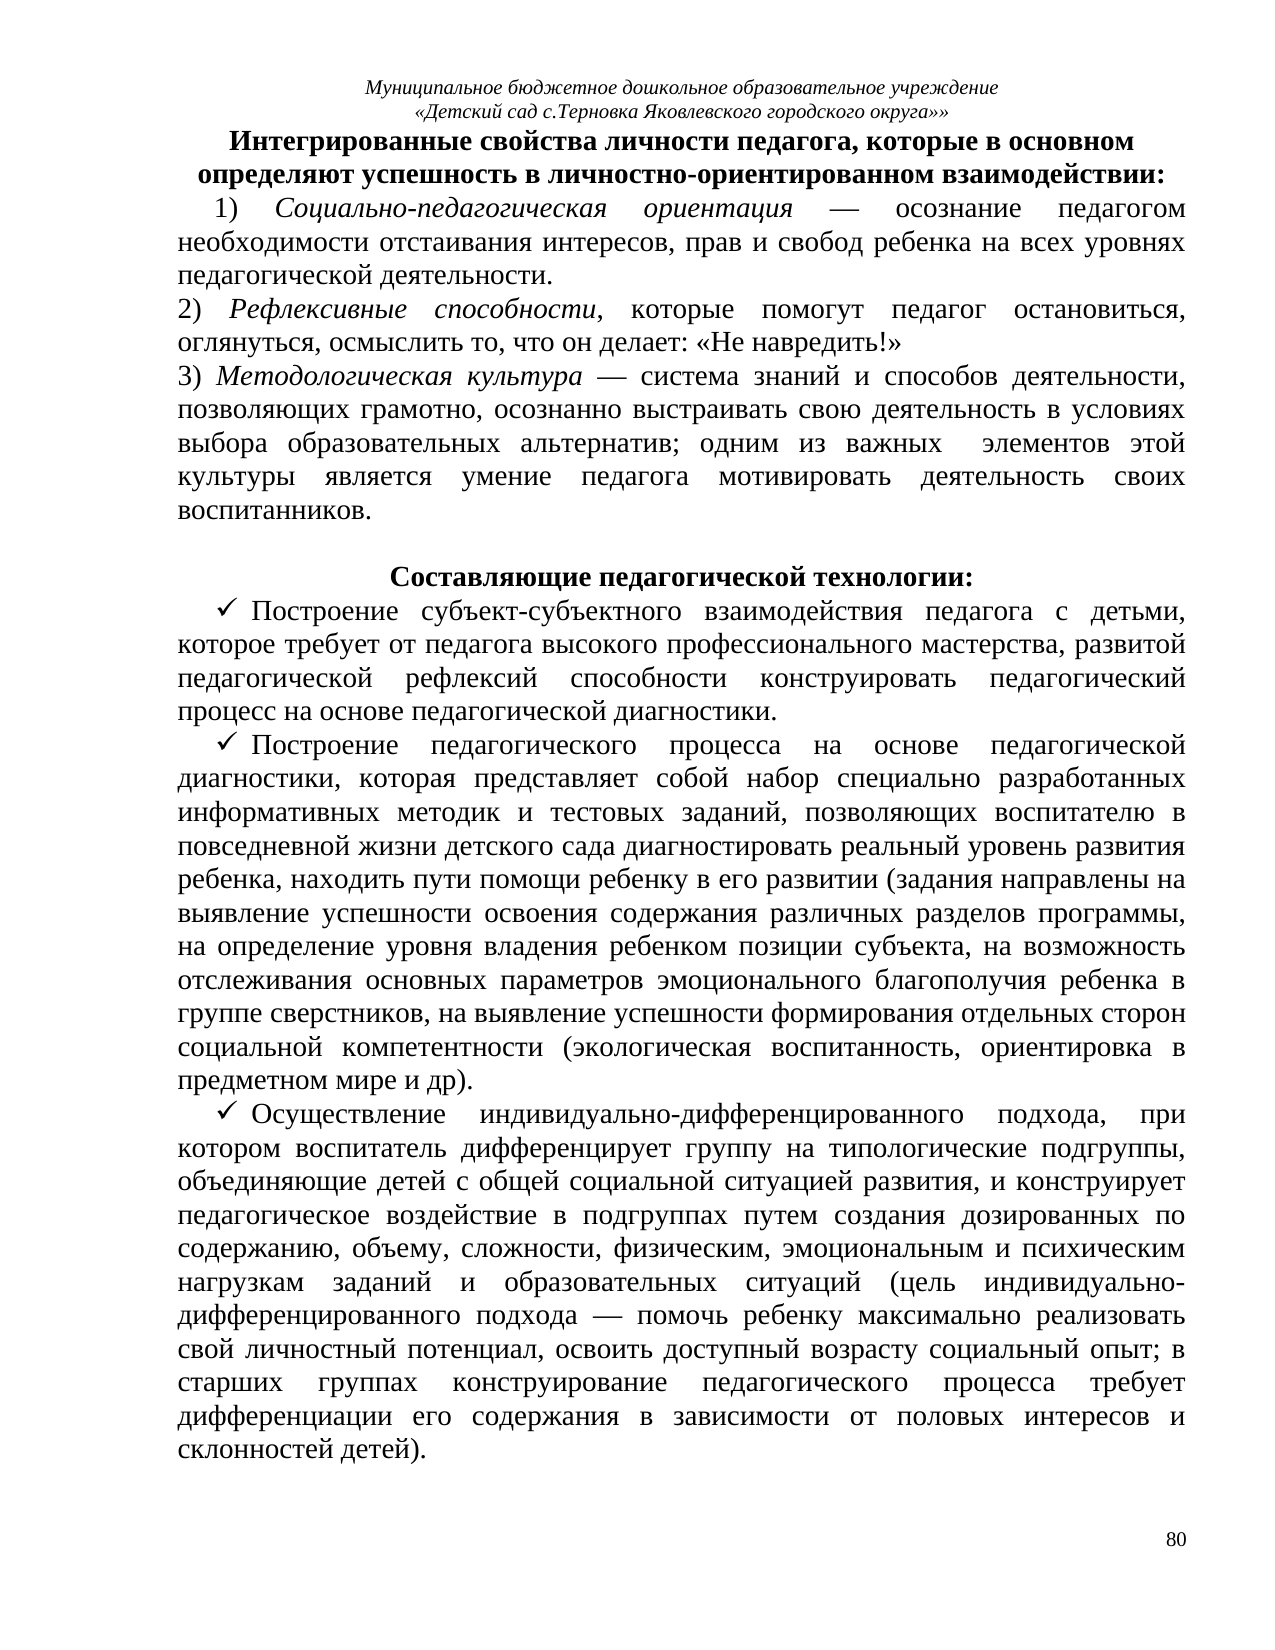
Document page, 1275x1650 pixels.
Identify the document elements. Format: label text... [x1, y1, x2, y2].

list Построение педагогического процесса на основе педагогической диагностики, которая представляет собой набор специально разработанных информативных методик и тестовых заданий, позволяющих воспитателю в повседневной жизни детского сада диагностировать реальный уровень развития ребенка, находить пути помощи ребенку в его развитии (задания направлены на выявление успешности освоения содержания различных разделов программы, на определение уровня владения ребенком позиции субъекта, на возможность отслеживания основных параметров эмоционального благополучия ребенка в группе сверстников, на выявление успешности формирования отдельных сторон социальной компетентности (экологическая воспитанность, ориентировка в предметном мире и др). [177, 727, 1186, 1096]
text Составляющие педагогической технологии: [177, 559, 1186, 593]
text 1) Социально-педагогическая ориентация — осознание педагогом необходимости отстаивания интересов, прав и свобод ребенка на всех уровнях педагогической деятельности. [177, 190, 1186, 291]
list Построение субъект-субъектного взаимодействия педагога с детьми, которое требует от педагога высокого профессионального мастерства, развитой педагогической рефлексий способности конструировать педагогический процесс на основе педагогической диагностики. [177, 593, 1186, 727]
list Осуществление индивидуально-дифференцированного подхода, при котором воспитатель дифференцирует группу на типологические подгруппы, объединяющие детей с общей социальной ситуацией развития, и конструирует педагогическое воздействие в подгруппах путем создания дозированных по содержанию, объему, сложности, физическим, эмоциональным и психическим нагрузкам заданий и образовательных ситуаций (цель индивидуально-дифференцированного подхода — помочь ребенку максимально реализовать свой личностный потенциал, освоить доступный возрасту социальный опыт; в старших группах конструирование педагогического процесса требует дифференциации его содержания в зависимости от половых интересов и склонностей детей). [177, 1096, 1186, 1465]
text Интегрированные свойства личности педагога, которые в основном определяют успешность в личностно-ориентированном взаимодействии: [177, 123, 1186, 190]
text 2) Рефлексивные способности, которые помогут педагог остановиться, оглянуться, осмыслить то, что он делает: «Не навредить!» [177, 291, 1186, 358]
text 3) Методологическая культура — система знаний и способов деятельности, позволяющих грамотно, осознанно выстраивать свою деятельность в условиях выбора образовательных альтернатив; одним из важных элементов этой культуры является умение педагога мотивировать деятельность своих воспитанников. [177, 358, 1186, 526]
